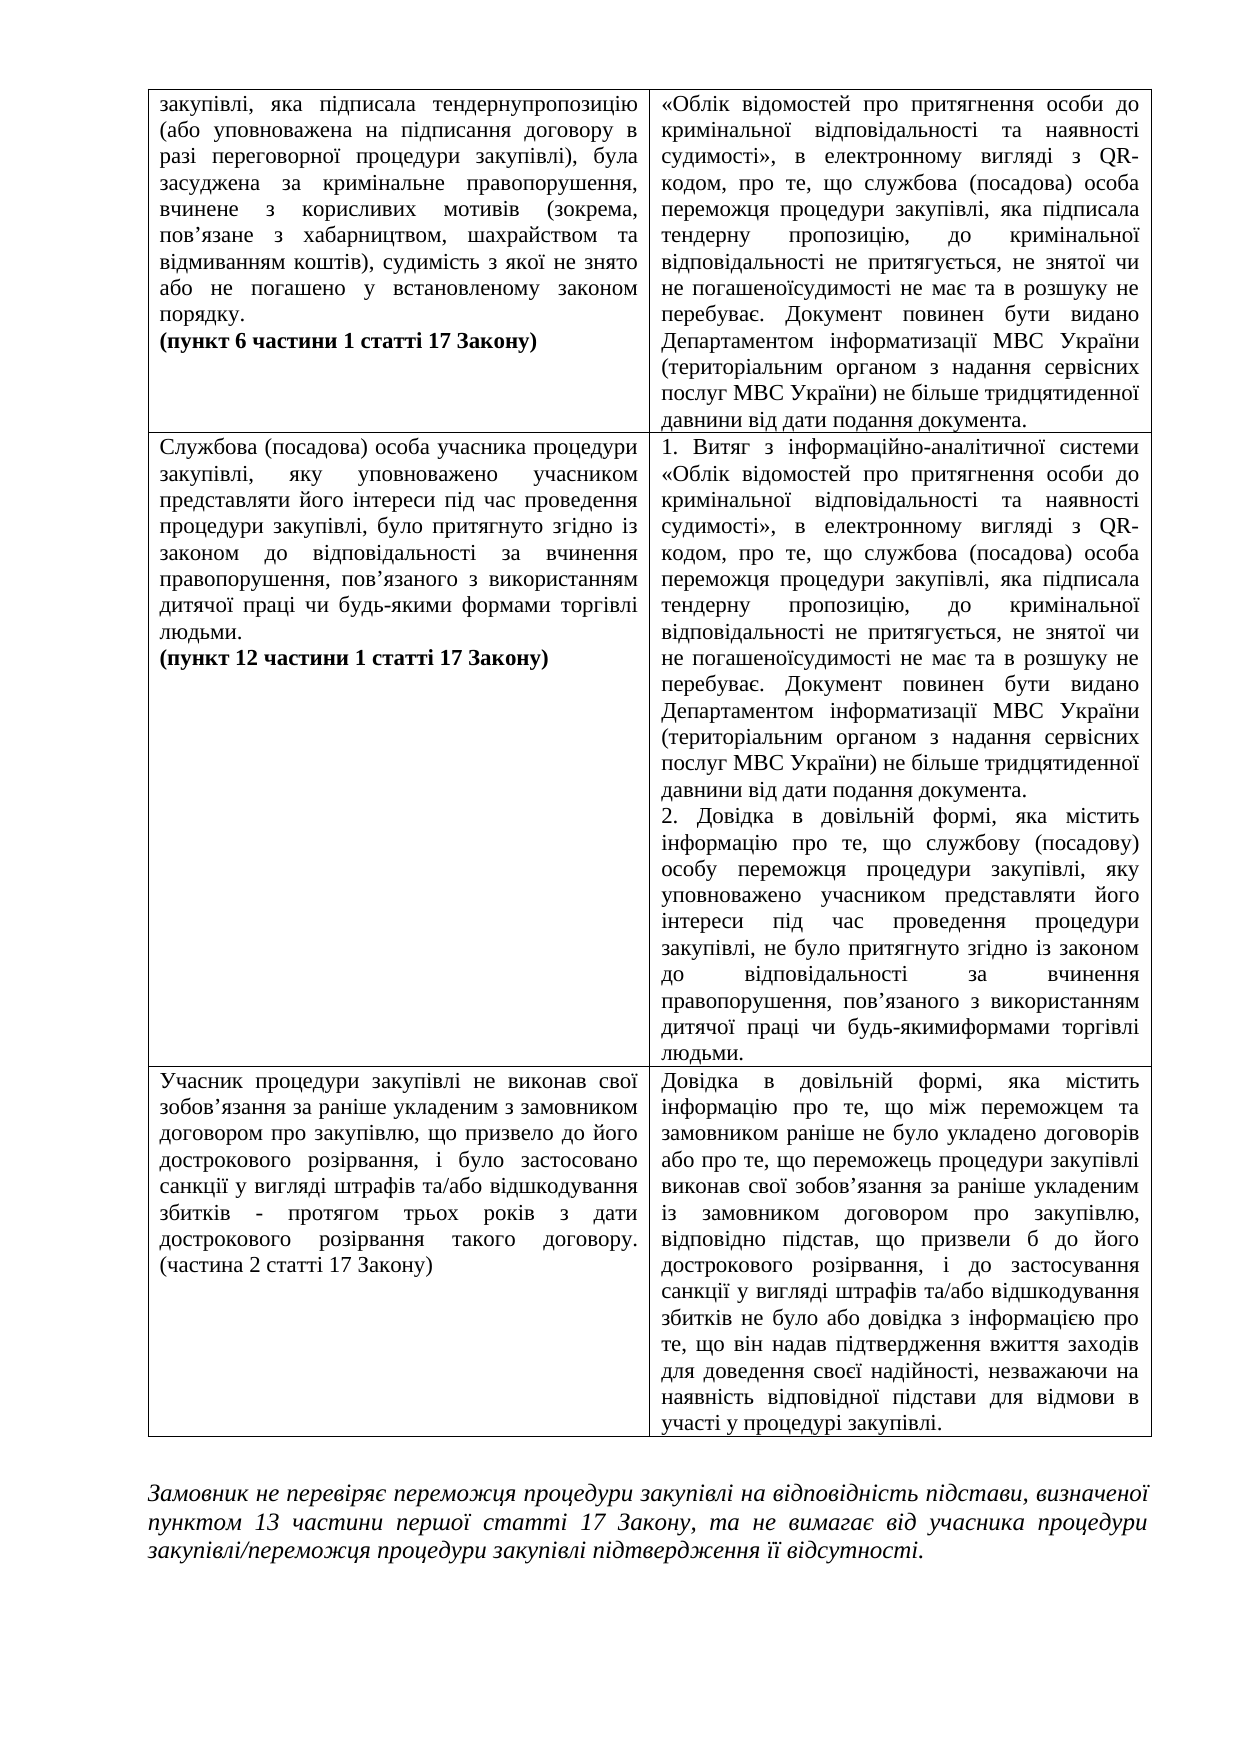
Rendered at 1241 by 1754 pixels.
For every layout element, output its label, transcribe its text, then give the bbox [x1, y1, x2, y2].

text Замовник не перевіряє переможця процедури закупівлі на відповідність підстави, визначеної пунктом 13 частини першої статті 17 Закону, та не вимагає від учасника процедури закупівлі/переможця процедури закупівлі підтвердження її відсутності. [931, 1478, 1152, 1564]
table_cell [650, 90, 1151, 432]
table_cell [149, 90, 649, 432]
table_cell 1. Витяг з інформаційно-аналітичної системи «Облік відомостей про притягнення особи до кримінальної відповідальності та наявності судимості», в електронному вигляді з QR-кодом, про те, що службова (посадова) особа переможця процедури закупівлі, яка підписала тендерну пропозицію, до кримінальної відповідальності не притягується, не знятої чи не погашеноїсудимості не має та в розшуку не перебуває. Документ повинен бути видано Департаментом інформатизації МВС України (територіальним органом з надання сервісних послуг МВС України) не більше тридцятиденної давнини від дати подання документа. 2. Довідка в довільній формі, яка містить інформацію про те, що службову (посадову) особу переможця процедури закупівлі, яку уповноважено учасником представляти його інтереси під час проведення процедури закупівлі, не було притягнуто згідно із законом до відповідальності за вчинення правопорушення, пов’язаного з використанням дитячої праці чи будь-якимиформами торгівлі людьми. [650, 433, 1151, 1066]
table_cell Учасник процедури закупівлі не виконав свої зобов’язання за раніше укладеним з замовником договором про закупівлю, що призвело до його дострокового розірвання, і було застосовано санкції у вигляді штрафів та/або відшкодування збитків - протягом трьох років з дати дострокового розірвання такого договору. (частина 2 статті 17 Закону) [149, 1067, 649, 1436]
table_cell Службова (посадова) особа учасника процедури закупівлі, яку уповноважено учасником представляти його інтереси під час проведення процедури закупівлі, було притягнуто згідно із законом до відповідальності за вчинення правопорушення, пов’язаного з використанням дитячої праці чи будь-якими формами торгівлі людьми. (пункт 12 частини 1 статті 17 Закону) [149, 433, 649, 1066]
table_cell Довідка в довільній формі, яка містить інформацію про те, що між переможцем та замовником раніше не було укладено договорів або про те, що переможець процедури закупівлі виконав свої зобов’язання за раніше укладеним із замовником договором про закупівлю, відповідно підстав, що призвели б до його дострокового розірвання, і до застосування санкції у вигляді штрафів та/або відшкодування збитків не було або довідка з інформацією про те, що він надав підтвердження вжиття заходів для доведення своєї надійності, незважаючи на наявність відповідної підстави для відмови в участі у процедурі закупівлі. [650, 1067, 1151, 1436]
